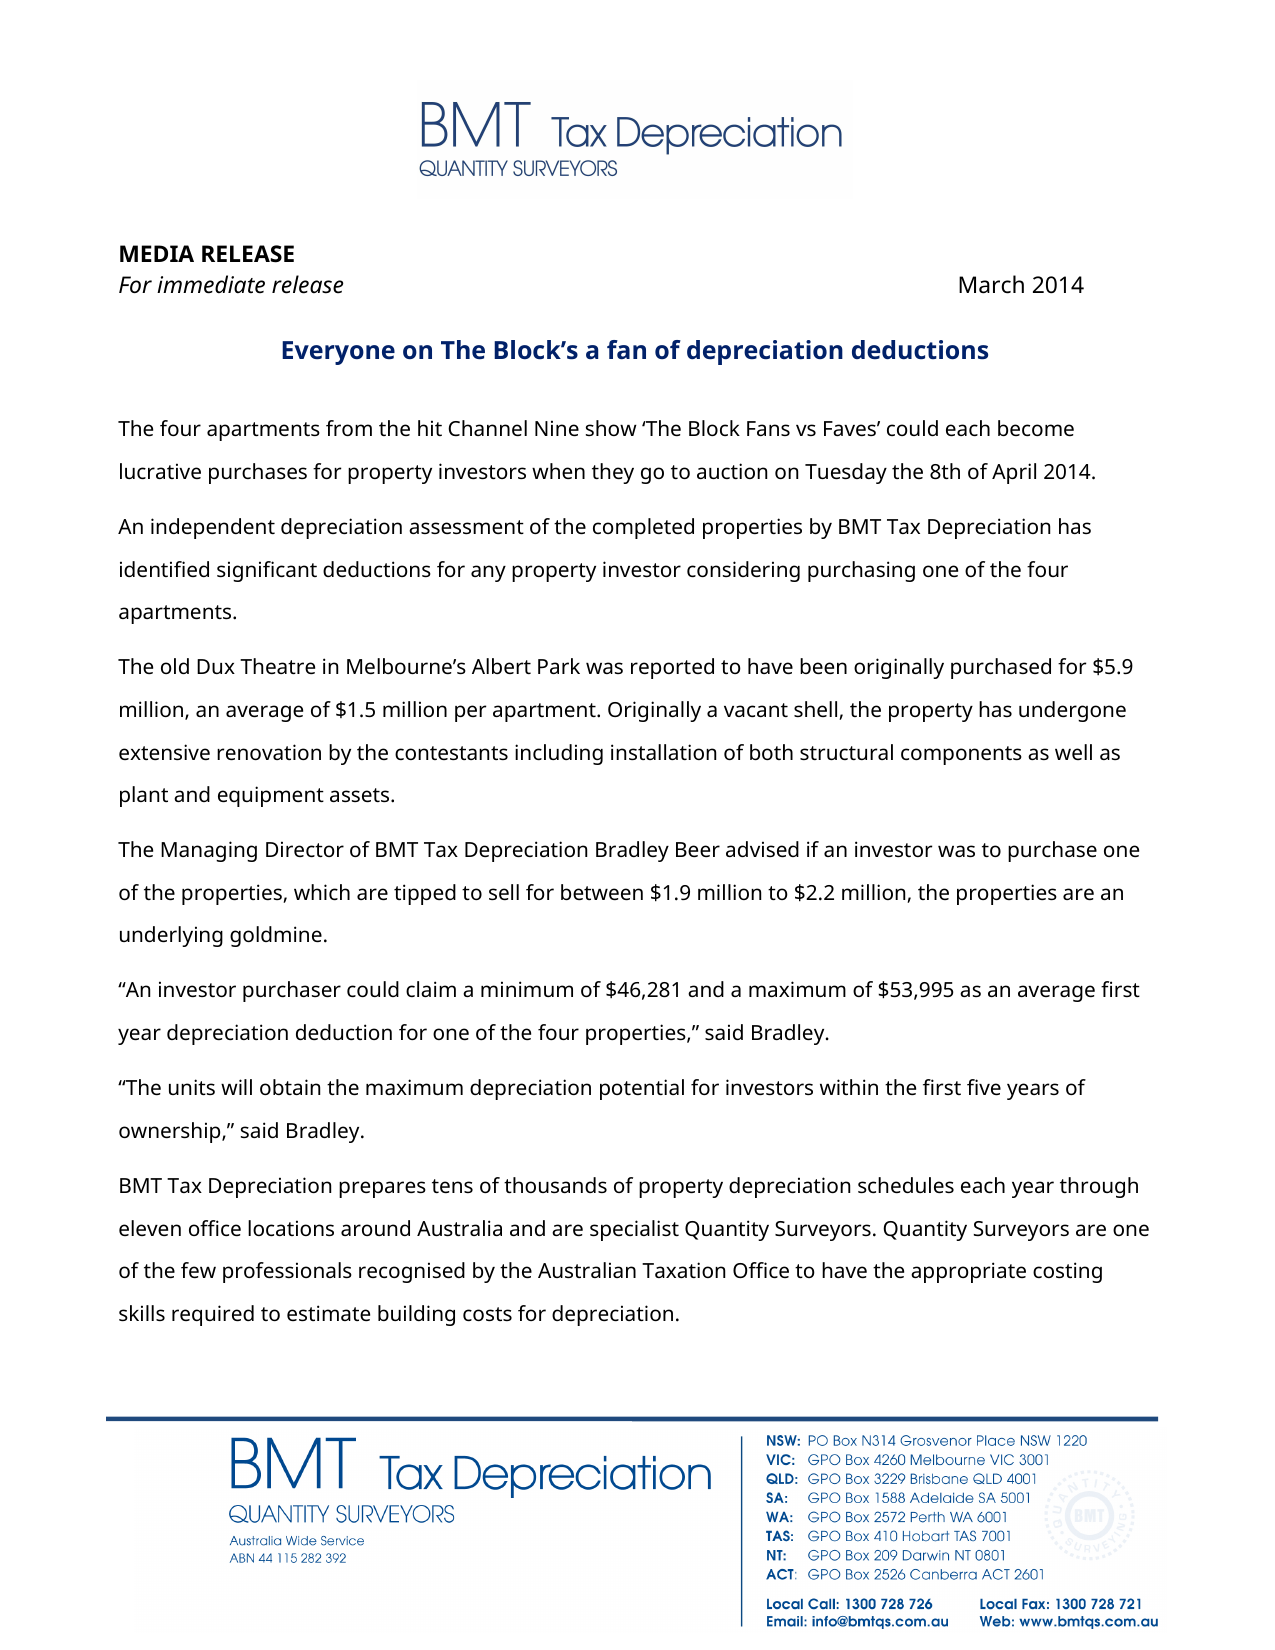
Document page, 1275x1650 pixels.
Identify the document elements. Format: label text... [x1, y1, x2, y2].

picture [416, 80, 854, 199]
text The Managing Director of BMT Tax Depreciation Bradley Beer advised if an investor was to purchase one of the properties, which are tipped to sell for between $1.9 million to $2.2 million, the properties are an underlying goldmine. [118, 835, 1152, 949]
text For immediate release March 2014 [118, 269, 1152, 332]
text “An investor purchaser could claim a minimum of $46,281 and a maximum of $53,995 as an average first year depreciation deduction for one of the four properties,” said Bradley. [118, 976, 1152, 1047]
picture [134, 1427, 1167, 1633]
text BMT Tax Depreciation prepares tens of thousands of property depreciation schedules each year through eleven office locations around and are specialist Quantity Surveyors. Quantity Surveyors are one of the few professionals recognised by the Australian Taxation Office to have the appropriate costing skills required to estimate building costs for depreciation. [118, 1171, 1152, 1327]
text “The units will obtain the maximum depreciation potential for investors within the first five years of ownership,” said Bradley. [118, 1073, 1152, 1144]
text Everyone on The Block’s a fan of depreciation deductions [118, 332, 1152, 367]
text An independent depreciation assessment of the completed properties by BMT Tax Depreciation has identified significant deductions for any property investor considering purchasing one of the four apartments. [118, 512, 1152, 626]
text The four apartments from the hit Channel Nine show ‘The Block Fans vs Faves’ could each become lucrative purchases for property investors when they go to auction on Tuesday the 8th of April 2014. [118, 414, 1152, 485]
text The old Dux Theatre in ’s Albert Park was reported to have been originally purchased for $5.9 million, an average of $1.5 million per apartment. Originally a vacant shell, the property has undergone extensive renovation by the contestants including installation of both structural components as well as plant and equipment assets. [118, 652, 1152, 809]
text MEDIA RELEASE [118, 237, 1152, 269]
